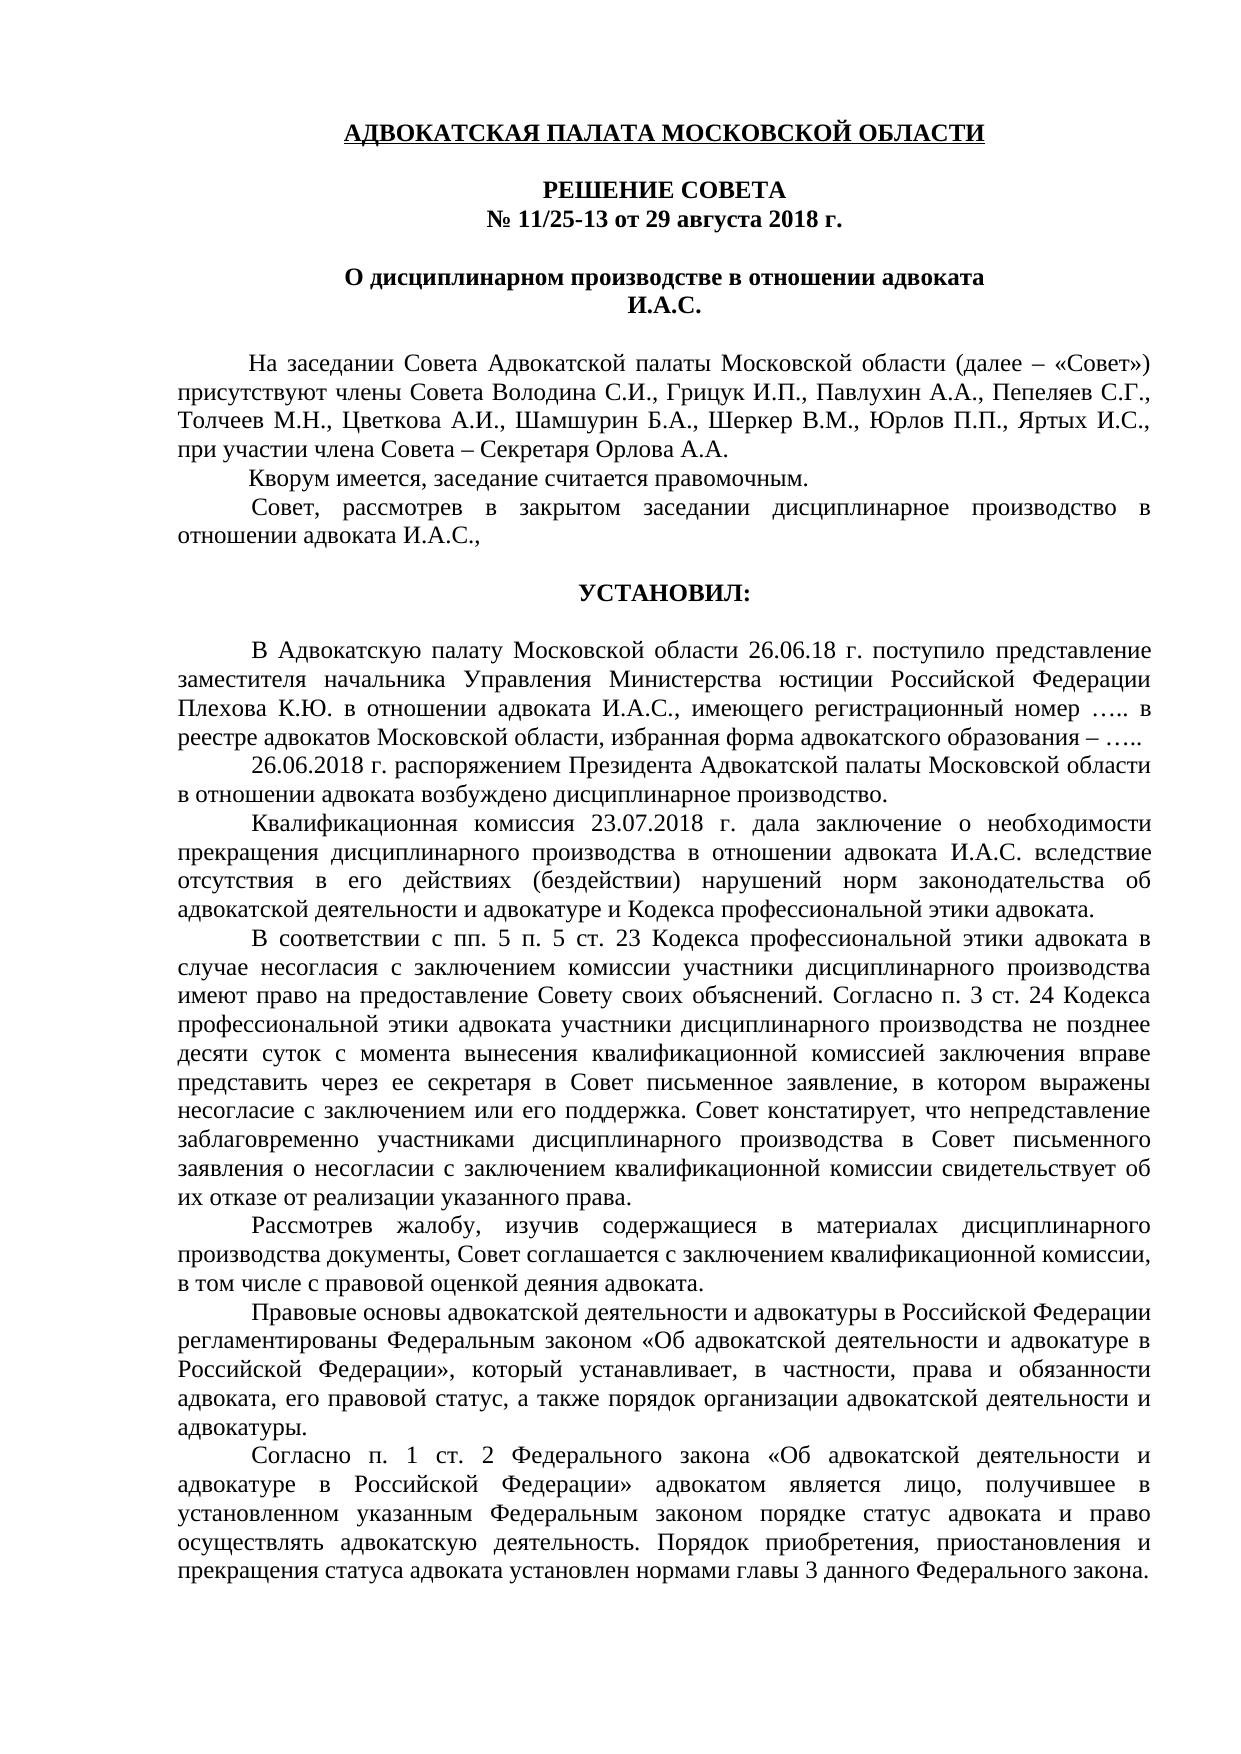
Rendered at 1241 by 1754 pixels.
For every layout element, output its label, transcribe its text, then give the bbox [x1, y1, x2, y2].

text Рассмотрев жалобу, изучив содержащиеся в материалах дисциплинарного производства документы, Совет соглашается с заключением квалификационной комиссии, в том числе с правовой оценкой деяния адвоката. [177, 1211, 1152, 1297]
text И.А.С. [177, 291, 1152, 319]
text № 11/25-13 от 29 августа 2018 г. [177, 204, 1152, 233]
text Кворум имеется, заседание считается правомочным. [177, 463, 1152, 492]
text Правовые основы адвокатской деятельности и адвокатуры в Российской Федерации регламентированы Федеральным законом «Об адвокатской деятельности и адвокатуре в Российской Федерации», который устанавливает, в частности, права и обязанности адвоката, его правовой статус, а также порядок организации адвокатской деятельности и адвокатуры. [177, 1297, 1152, 1441]
text В Адвокатскую палату Московской области 26.06.18 г. поступило представление заместителя начальника Управления Министерства юстиции Российской Федерации Плехова К.Ю. в отношении адвоката И.А.С., имеющего регистрационный номер ….. в реестре адвокатов Московской области, избранная форма адвокатского образования – ….. [177, 636, 1152, 751]
text адвокатская палата московской области [177, 118, 1152, 147]
text УСТАНОВИЛ: [177, 578, 1152, 607]
text 26.06.2018 г. распоряжением Президента Адвокатской палаты Московской области в отношении адвоката возбуждено дисциплинарное производство. [177, 751, 1152, 808]
text На заседании Совета Адвокатской палаты Московской области (далее – «Совет») присутствуют члены Совета Володина С.И., Грицук И.П., Павлухин А.А., Пепеляев С.Г., Толчеев М.Н., Цветкова А.И., Шамшурин Б.А., Шеркер В.М., Юрлов П.П., Яртых И.С., при участии члена Совета – Секретаря Орлова А.А. [177, 348, 1152, 463]
text Квалификационная комиссия 23.07.2018 г. дала заключение о необходимости прекращения дисциплинарного производства в отношении адвоката И.А.С. вследствие отсутствия в его действиях (бездействии) нарушений норм законодательства об адвокатской деятельности и адвокатуре и Кодекса профессиональной этики адвоката. [177, 808, 1152, 923]
text О дисциплинарном производстве в отношении адвоката [177, 262, 1152, 291]
text Согласно п. 1 ст. 2 Федерального закона «Об адвокатской деятельности и адвокатуре в Российской Федерации» адвокатом является лицо, получившее в установленном указанным Федеральным законом порядке статус адвоката и право осуществлять адвокатскую деятельность. Порядок приобретения, приостановления и прекращения статуса адвоката установлен нормами главы 3 данного Федерального закона. [177, 1441, 1152, 1584]
subtitle Решение СОВЕТА [177, 176, 1152, 204]
text Совет, рассмотрев в закрытом заседании дисциплинарное производство в отношении адвоката И.А.С., [177, 492, 1152, 549]
text В соответствии с пп. 5 п. 5 ст. 23 Кодекса профессиональной этики адвоката в случае несогласия с заключением комиссии участники дисциплинарного производства имеют право на предоставление Совету своих объяснений. Согласно п. 3 ст. 24 Кодекса профессиональной этики адвоката участники дисциплинарного производства не позднее десяти суток с момента вынесения квалификационной комиссией заключения вправе представить через ее секретаря в Совет письменное заявление, в котором выражены несогласие с заключением или его поддержка. Совет констатирует, что непредставление заблаговременно участниками дисциплинарного производства в Совет письменного заявления о несогласии с заключением квалификационной комиссии свидетельствует об их отказе от реализации указанного права. [177, 923, 1152, 1211]
